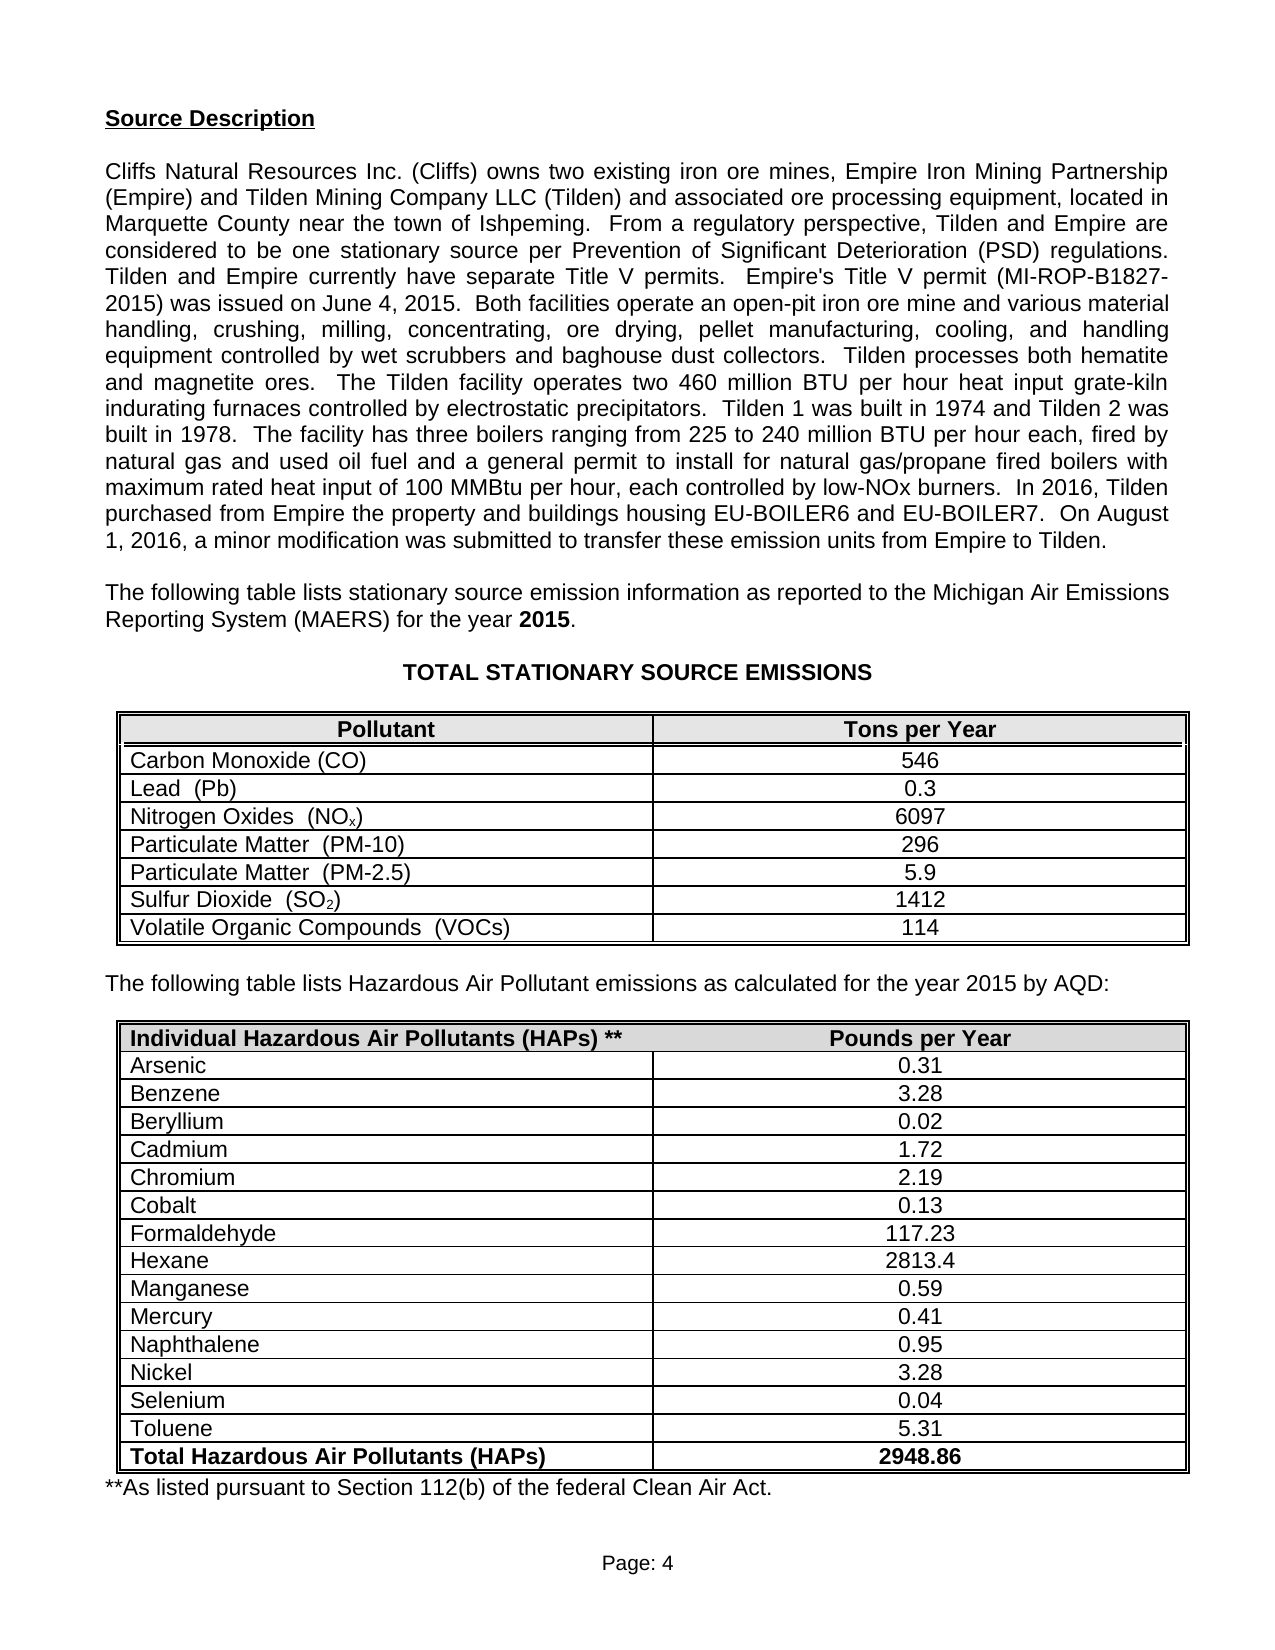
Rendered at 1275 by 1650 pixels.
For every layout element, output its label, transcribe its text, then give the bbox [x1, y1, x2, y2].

table_cell 5.31 [654, 1415, 1185, 1441]
table_cell Particulate Matter (PM-2.5) [121, 859, 652, 885]
table_cell 0.59 [654, 1275, 1185, 1302]
table_cell Beryllium [121, 1108, 652, 1134]
table_cell 0.02 [654, 1108, 1185, 1134]
table_cell Cadmium [121, 1136, 652, 1162]
table_header Pounds per Year [653, 1025, 1185, 1051]
table_cell Carbon Monoxide (CO) [119, 742, 652, 773]
table_header Tons per Year [654, 716, 1185, 742]
table_cell Mercury [121, 1303, 652, 1329]
text The following table lists Hazardous Air Pollutant emissions as calculated for the year 2015 by AQD: [105, 969, 1170, 996]
table_cell 5.9 [654, 859, 1185, 885]
table_cell Particulate Matter (PM-10) [121, 831, 652, 857]
text TOTAL STATIONARY SOURCE EMISSIONS [105, 658, 1170, 685]
table_cell 117.23 [654, 1220, 1185, 1246]
table_cell 0.31 [654, 1052, 1185, 1078]
table_cell Toluene [121, 1415, 652, 1441]
table_cell 0.41 [654, 1303, 1185, 1329]
table_cell 1.72 [654, 1136, 1185, 1162]
table_cell 2813.4 [654, 1247, 1185, 1274]
table_cell Manganese [121, 1275, 652, 1302]
table_cell 546 [654, 742, 1187, 773]
table_cell Benzene [121, 1080, 652, 1106]
table_cell Selenium [121, 1387, 652, 1413]
table_cell Arsenic [121, 1052, 652, 1078]
table_cell Volatile Organic Compounds (VOCs) [121, 915, 652, 941]
table_header Pollutant [121, 716, 652, 742]
text The following table lists stationary source emission information as reported to the Michigan Air Emissions Reporting System (MAERS) for the year 2015. [105, 579, 1170, 632]
text Source Description [105, 105, 1170, 131]
table_cell 2948.86 [654, 1443, 1185, 1469]
table_cell 1412 [654, 887, 1185, 913]
table_cell 6097 [654, 803, 1185, 829]
table_cell 3.28 [654, 1359, 1185, 1385]
table_cell 0.13 [654, 1192, 1185, 1218]
table_cell Naphthalene [121, 1331, 652, 1357]
table_cell Chromium [121, 1164, 652, 1190]
table_cell Hexane [121, 1247, 652, 1274]
table_cell 114 [654, 915, 1185, 941]
table_cell Nickel [121, 1359, 652, 1385]
table_cell 0.95 [654, 1331, 1185, 1357]
table_header Individual Hazardous Air Pollutants (HAPs) ** [121, 1025, 653, 1051]
table_cell 296 [654, 831, 1185, 857]
table_cell Nitrogen Oxides (NOx) [121, 803, 652, 829]
table_cell Lead (Pb) [121, 775, 652, 801]
table_cell Total Hazardous Air Pollutants (HAPs) [121, 1443, 652, 1469]
table_cell 2.19 [654, 1164, 1185, 1190]
table_cell 0.3 [654, 775, 1185, 801]
table_cell Sulfur Dioxide (SO2) [121, 887, 652, 913]
table_cell Formaldehyde [121, 1220, 652, 1246]
table_cell Cobalt [121, 1192, 652, 1218]
text **As listed pursuant to Section 112(b) of the federal Clean Air Act. [105, 1474, 1170, 1500]
table_cell 3.28 [654, 1080, 1185, 1106]
text Cliffs Natural Resources Inc. (Cliffs) owns two existing iron ore mines, Empire Iron Mining Partnership (Empire) and Tilden Mining Company LLC (Tilden) and associated ore processing equipment, located in Marquette County near the town of Ishpeming. From a regulatory perspective, Tilden and Empire are considered to be one stationary source per Prevention of Significant Deterioration (PSD) regulations. Tilden and Empire currently have separate Title V permits. Empire's Title V permit (MI-ROP-B1827-2015) was issued on June 4, 2015. Both facilities operate an open-pit iron ore mine and various material handling, crushing, milling, concentrating, ore drying, pellet manufacturing, cooling, and handling equipment controlled by wet scrubbers and baghouse dust collectors. Tilden processes both hematite and magnetite ores. The Tilden facility operates two 460 million BTU per hour heat input grate-kiln indurating furnaces controlled by electrostatic precipitators. Tilden 1 was built in 1974 and Tilden 2 was built in 1978. The facility has three boilers ranging from 225 to 240 million BTU per hour each, fired by natural gas and used oil fuel and a general permit to install for natural gas/propane fired boilers with maximum rated heat input of 100 MMBtu per hour, each controlled by low-NOx burners. In 2016, Tilden purchased from Empire the property and buildings housing EU-BOILER6 and EU-BOILER7. On August 1, 2016, a minor modification was submitted to transfer these emission units from Empire to Tilden. [105, 158, 1170, 553]
table_cell 0.04 [654, 1387, 1185, 1413]
